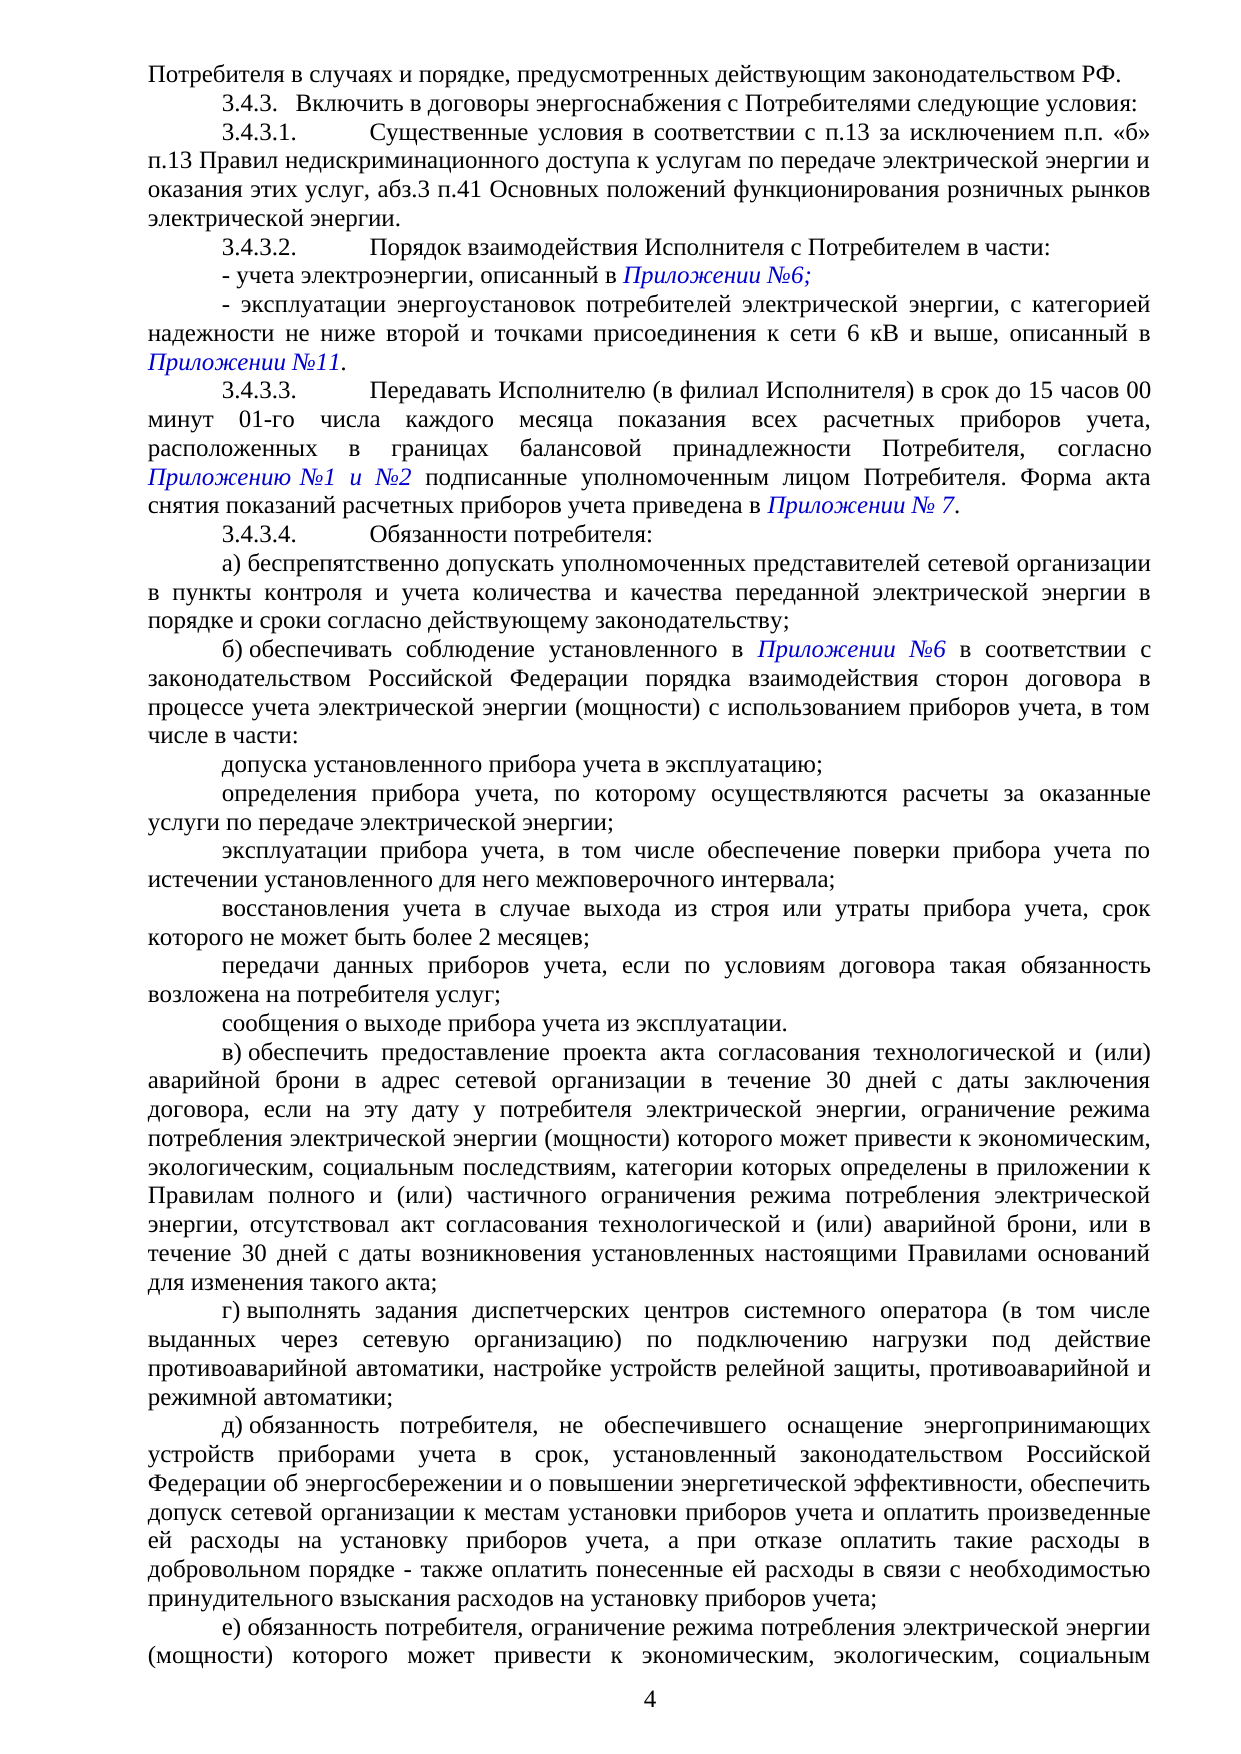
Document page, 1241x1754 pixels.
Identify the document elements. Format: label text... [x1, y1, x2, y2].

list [148, 59, 1152, 88]
list Передавать Исполнителю (в филиал Исполнителя) в срок до 15 часов 00 минут 01-го числа каждого месяца показания всех расчетных приборов учета, расположенных в границах балансовой принадлежности Потребителя, согласно Приложению №1 и №2 подписанные уполномоченным лицом Потребителя. Форма акта снятия показаний расчетных приборов учета приведена в Приложении № 7. [148, 375, 1152, 519]
text передачи данных приборов учета, если по условиям договора такая обязанность возложена на потребителя услуг; [148, 950, 1152, 1008]
text сообщения о выходе прибора учета из эксплуатации. [148, 1008, 1152, 1037]
list Обязанности потребителя: [148, 519, 1152, 548]
list Включить в договоры энергоснабжения с Потребителями следующие условия: [148, 88, 1152, 117]
text д) обязанность потребителя, не обеспечившего оснащение энергопринимающих устройств приборами учета в срок, установленный законодательством Российской Федерации об энергосбережении и о повышении энергетической эффективности, обеспечить допуск сетевой организации к местам установки приборов учета и оплатить произведенные ей расходы на установку приборов учета, а при отказе оплатить такие расходы в добровольном порядке - также оплатить понесенные ей расходы в связи с необходимостью принудительного взыскания расходов на установку приборов учета; [148, 1410, 1152, 1612]
text а) беспрепятственно допускать уполномоченных представителей сетевой организации в пункты контроля и учета количества и качества переданной электрической энергии в порядке и сроки согласно действующему законодательству; [148, 548, 1152, 634]
text - эксплуатации энергоустановок потребителей электрической энергии, с категорией надежности не ниже второй и точками присоединения к сети 6 кВ и выше, описанный в Приложении №11. [148, 289, 1152, 375]
text б) обеспечивать соблюдение установленного в Приложении №6 в соответствии с законодательством Российской Федерации порядка взаимодействия сторон договора в процессе учета электрической энергии (мощности) с использованием приборов учета, в том числе в части: [148, 634, 1152, 749]
text восстановления учета в случае выхода из строя или утраты прибора учета, срок которого не может быть более 2 месяцев; [148, 893, 1152, 950]
text г) выполнять задания диспетчерских центров системного оператора (в том числе выданных через сетевую организацию) по подключению нагрузки под действие противоаварийной автоматики, настройке устройств релейной защиты, противоаварийной и режимной автоматики; [148, 1295, 1152, 1410]
text эксплуатации прибора учета, в том числе обеспечение поверки прибора учета по истечении установленного для него межповерочного интервала; [148, 835, 1152, 893]
list Существенные условия в соответствии с п.13 за исключением п.п. «б» п.13 Правил недискриминационного доступа к услугам по передаче электрической энергии и оказания этих услуг, абз.3 п.41 Основных положений функционирования розничных рынков электрической энергии. [148, 117, 1152, 232]
text определения прибора учета, по которому осуществляются расчеты за оказанные услуги по передаче электрической энергии; [148, 778, 1152, 835]
text допуска установленного прибора учета в эксплуатацию; [148, 749, 1152, 778]
text в) обеспечить предоставление проекта акта согласования технологической и (или) аварийной брони в адрес сетевой организации в течение 30 дней с даты заключения договора, если на эту дату у потребителя электрической энергии, ограничение режима потребления электрической энергии (мощности) которого может привести к экономическим, экологическим, социальным последствиям, категории которых определены в приложении к Правилам полного и (или) частичного ограничения режима потребления электрической энергии, отсутствовал акт согласования технологической и (или) аварийной брони, или в течение 30 дней с даты возникновения установленных настоящими Правилами оснований для изменения такого акта; [148, 1037, 1152, 1295]
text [148, 1612, 1152, 1669]
list Порядок взаимодействия Исполнителя с Потребителем в части: [148, 232, 1152, 260]
text - учета электроэнергии, описанный в Приложении №6; [148, 260, 1152, 289]
